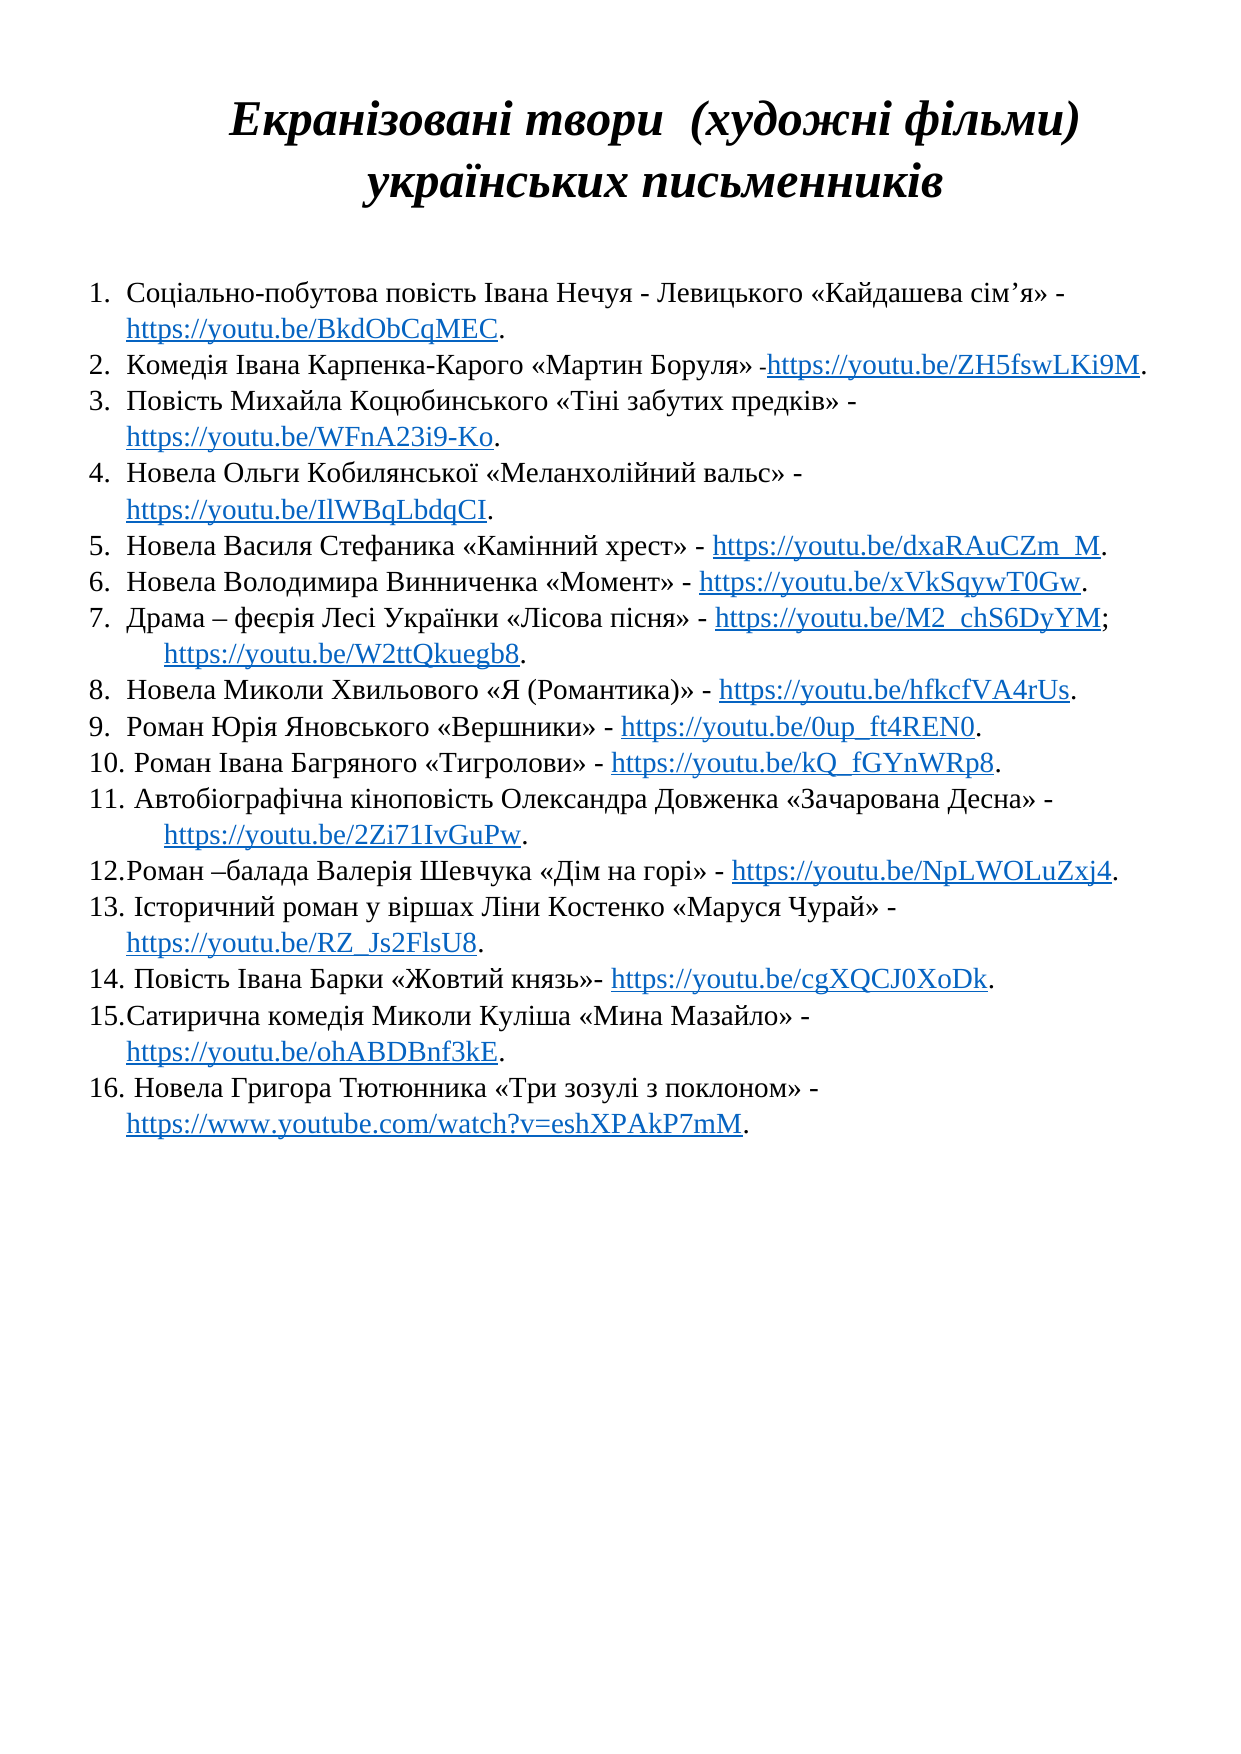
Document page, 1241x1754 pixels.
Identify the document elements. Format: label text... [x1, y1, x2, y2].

list Повість Івана Барки «Жовтий князь»- https://youtu.be/cgXQCJ0XoDk. [89, 962, 1152, 995]
list Новела Григора Тютюнника «Три зозулі з поклоном» - https://www.youtube.com/watch?v=eshXPAkP7mM. [89, 1070, 1152, 1140]
list https://youtu.be/2Zi71IvGuPw. [164, 817, 1152, 851]
list Історичний роман у віршах Ліни Костенко «Маруся Чурай» - https://youtu.be/RZ_Js2FlsU8. [89, 889, 1152, 959]
list Новела Василя Стефаника «Камінний хрест» - https://youtu.be/dxaRAuCZm_M. [89, 528, 1152, 561]
list Екранізовані твори (художні фільми) українських письменників [164, 89, 1152, 208]
list Сатирична комедія Миколи Куліша «Мина Мазайло» - https://youtu.be/ohABDBnf3kE. [89, 998, 1152, 1067]
list https://youtu.be/W2ttQkuegb8. [164, 636, 1152, 670]
list Новела Миколи Хвильового «Я (Романтика)» - https://youtu.be/hfkcfVA4rUs. [89, 672, 1152, 706]
list Роман Юрія Яновського «Вершники» - https://youtu.be/0up_ft4REN0. [89, 709, 1152, 742]
list Драма – феєрія Лесі Українки «Лісова пісня» - https://youtu.be/M2_chS6DyYM; [89, 600, 1152, 634]
list Повість Михайла Коцюбинського «Тіні забутих предків» - https://youtu.be/WFnA23i9-Ko. [89, 383, 1152, 453]
list Новела Ольги Кобилянської «Меланхолійний вальс» - https://youtu.be/IlWBqLbdqCI. [89, 456, 1152, 525]
list Соціально-побутова повість Івана Нечуя - Левицького «Кайдашева сім’я» - https://youtu.be/BkdObCqMEC. [89, 275, 1152, 344]
list Новела Володимира Винниченка «Момент» - https://youtu.be/xVkSqywT0Gw. [89, 564, 1152, 598]
list Автобіографічна кіноповість Олександра Довженка «Зачарована Десна» - [89, 781, 1152, 814]
list Комедія Івана Карпенка-Карого «Мартин Боруля» -https://youtu.be/ZH5fswLKi9M. [89, 347, 1152, 381]
list Роман Івана Багряного «Тигролови» - https://youtu.be/kQ_fGYnWRp8. [89, 745, 1152, 778]
list Роман –балада Валерія Шевчука «Дім на горі» - https://youtu.be/NpLWOLuZxj4. [89, 853, 1152, 887]
